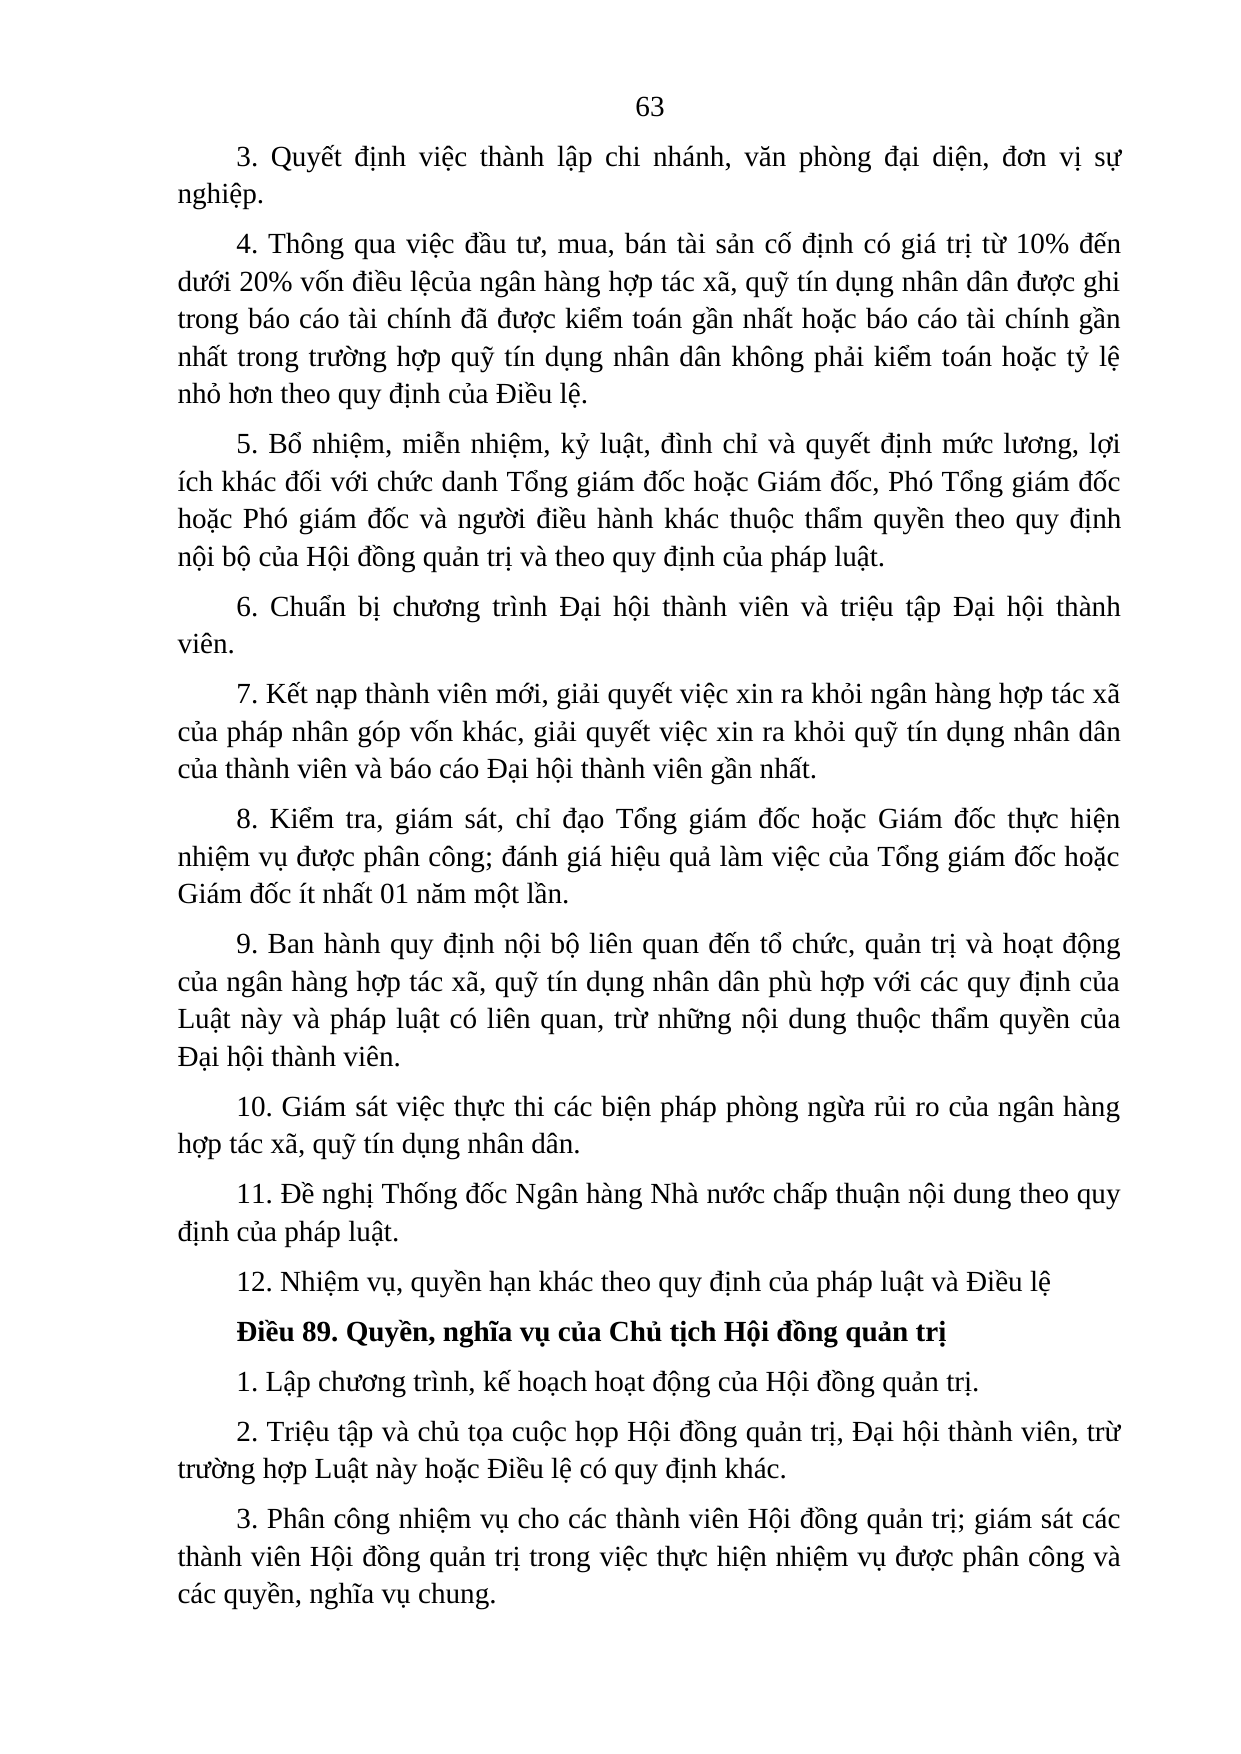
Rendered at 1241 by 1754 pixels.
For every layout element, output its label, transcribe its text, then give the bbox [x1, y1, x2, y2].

text Điều 89. Quyền, nghĩa vụ của Chủ tịch Hội đồng quản trị [177, 1311, 1122, 1349]
text 10. Giám sát việc thực thi các biện pháp phòng ngừa rủi ro của ngân hàng hợp tác xã, quỹ tín dụng nhân dân. [177, 1086, 1122, 1161]
text 3. Quyết định việc thành lập chi nhánh, văn phòng đại diện, đơn vị sự nghiệp. [177, 136, 1122, 211]
text 5. Bổ nhiệm, miễn nhiệm, kỷ luật, đình chỉ và quyết định mức lương, lợi ích khác đối với chức danh Tổng giám đốc hoặc Giám đốc, Phó Tổng giám đốc hoặc Phó giám đốc và người điều hành khác thuộc thẩm quyền theo quy định nội bộ của Hội đồng quản trị và theo quy định của pháp luật. [177, 424, 1122, 574]
text 4. Thông qua việc đầu tư, mua, bán tài sản cố định có giá trị từ 10% đến dưới 20% vốn điều lệcủa ngân hàng hợp tác xã, quỹ tín dụng nhân dân được ghi trong báo cáo tài chính đã được kiểm toán gần nhất hoặc báo cáo tài chính gần nhất trong trường hợp quỹ tín dụng nhân dân không phải kiểm toán hoặc tỷ lệ nhỏ hơn theo quy định của Điều lệ. [177, 224, 1122, 411]
text 12. Nhiệm vụ, quyền hạn khác theo quy định của pháp luật và Điều lệ [177, 1261, 1122, 1299]
text 9. Ban hành quy định nội bộ liên quan đến tổ chức, quản trị và hoạt động của ngân hàng hợp tác xã, quỹ tín dụng nhân dân phù hợp với các quy định của Luật này và pháp luật có liên quan, trừ những nội dung thuộc thẩm quyền của Đại hội thành viên. [177, 924, 1122, 1074]
text 11. Đề nghị Thống đốc Ngân hàng Nhà nước chấp thuận nội dung theo quy định của pháp luật. [177, 1174, 1122, 1249]
text 8. Kiểm tra, giám sát, chỉ đạo Tổng giám đốc hoặc Giám đốc thực hiện nhiệm vụ được phân công; đánh giá hiệu quả làm việc của Tổng giám đốc hoặc Giám đốc ít nhất 01 năm một lần. [177, 799, 1122, 911]
text 1. Lập chương trình, kế hoạch hoạt động của Hội đồng quản trị. [177, 1361, 1122, 1399]
text 7. Kết nạp thành viên mới, giải quyết việc xin ra khỏi ngân hàng hợp tác xã của pháp nhân góp vốn khác, giải quyết việc xin ra khỏi quỹ tín dụng nhân dân của thành viên và báo cáo Đại hội thành viên gần nhất. [177, 674, 1122, 786]
text 6. Chuẩn bị chương trình Đại hội thành viên và triệu tập Đại hội thành viên. [177, 586, 1122, 661]
text 2. Triệu tập và chủ tọa cuộc họp Hội đồng quản trị, Đại hội thành viên, trừ trường hợp Luật này hoặc Điều lệ có quy định khác. [177, 1411, 1122, 1486]
text 3. Phân công nhiệm vụ cho các thành viên Hội đồng quản trị; giám sát các thành viên Hội đồng quản trị trong việc thực hiện nhiệm vụ được phân công và các quyền, nghĩa vụ chung. [177, 1499, 1122, 1611]
